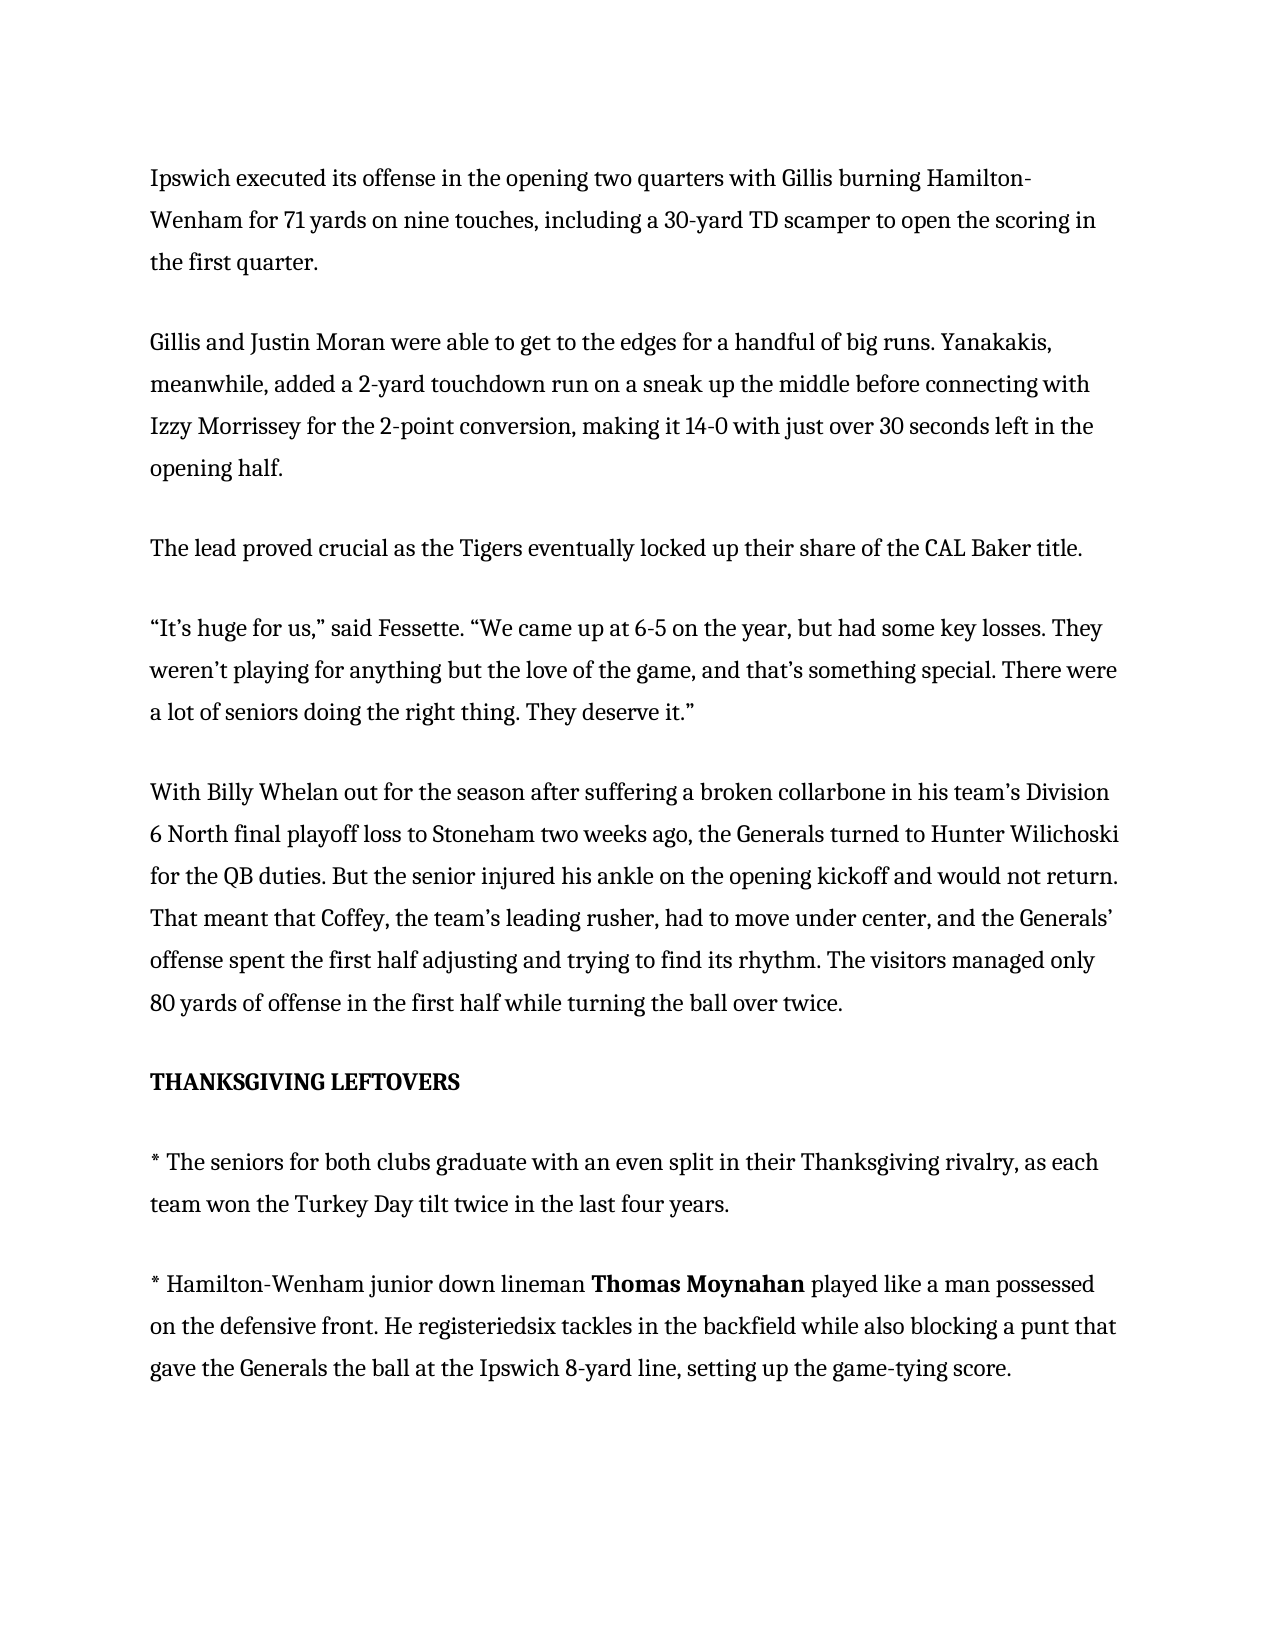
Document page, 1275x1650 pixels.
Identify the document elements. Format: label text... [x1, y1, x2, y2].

text Ipswich executed its offense in the opening two quarters with Gillis burning Hamilton-Wenham for 71 yards on nine touches, including a 30-yard TD scamper to open the scoring in the first quarter. [150, 150, 1125, 277]
text * Hamilton-Wenham junior down lineman Thomas Moynahan played like a man possessed on the defensive front. He registeriedsix tackles in the backfield while also blocking a punt that gave the Generals the ball at the Ipswich 8-yard line, setting up the game-tying score. [150, 1256, 1125, 1383]
text * The seniors for both clubs graduate with an even split in their Thanksgiving rivalry, as each team won the Turkey Day tilt twice in the last four years. [150, 1134, 1125, 1219]
text “It’s huge for us,” said Fessette. “We came up at 6-5 on the year, but had some key losses. They weren’t playing for anything but the love of the game, and that’s something special. There were a lot of seniors doing the right thing. They deserve it.” [150, 600, 1125, 727]
text THANKSGIVING LEFTOVERS [150, 1055, 1125, 1097]
text With Billy Whelan out for the season after suffering a broken collarbone in his team’s Division 6 North final playoff loss to Stoneham two weeks ago, the Generals turned to Hunter Wilichoski for the QB duties. But the senior injured his ankle on the opening kickoff and would not return. That meant that Coffey, the team’s leading rusher, had to move under center, and the Generals’ offense spent the first half adjusting and trying to find its rhythm. The visitors managed only 80 yards of offense in the first half while turning the ball over twice. [150, 764, 1125, 1017]
text The lead proved crucial as the Tigers eventually locked up their share of the CAL Baker title. [150, 520, 1125, 562]
text Gillis and Justin Moran were able to get to the edges for a handful of big runs. Yanakakis, meanwhile, added a 2-yard touchdown run on a sneak up the middle before connecting with Izzy Morrissey for the 2-point conversion, making it 14-0 with just over 30 seconds left in the opening half. [150, 314, 1125, 483]
